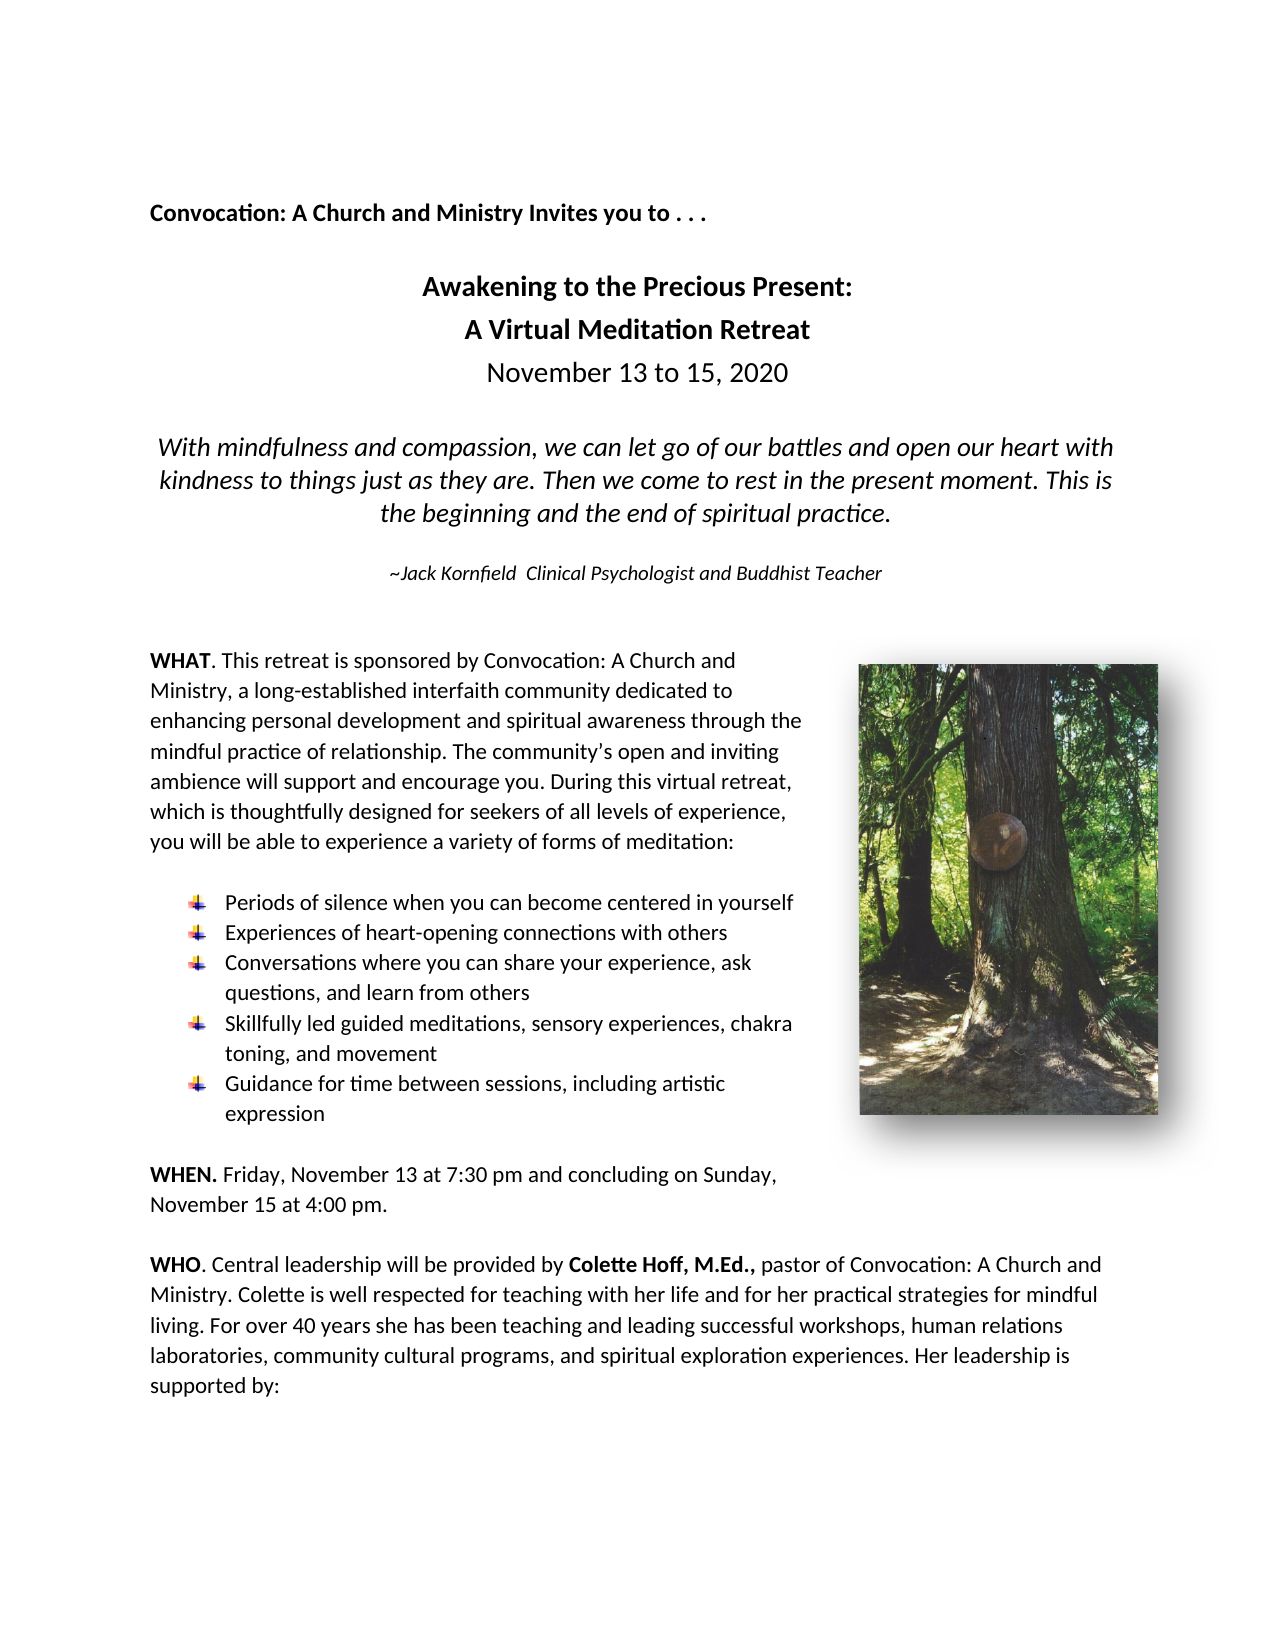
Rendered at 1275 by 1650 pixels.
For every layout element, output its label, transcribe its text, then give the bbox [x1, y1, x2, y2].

text With mindfulness and compassion, we can let go of our battles and open our heart with kindness to things just as they are. Then we come to rest in the present moment. This is the beginning and the end of spiritual practice. [150, 430, 1125, 529]
text WHO. Central leadership will be provided by Colette Hoff, M.Ed., pastor of Convocation: A Church and Ministry. Colette is well respected for teaching with her life and for her practical strategies for mindful living. For over 40 years she has been teaching and leading successful workshops, human relations laboratories, community cultural programs, and spiritual exploration experiences. Her leadership is supported by: [150, 1250, 1125, 1399]
text WHEN. Friday, November 13 at 7:30 pm and concluding on Sunday, November 15 at 4:00 pm. [150, 1160, 1125, 1218]
picture [858, 664, 1159, 1115]
list Conversations where you can share your experience, ask questions, and learn from others [187, 948, 841, 1007]
list Experiences of heart-opening connections with others [187, 918, 841, 946]
picture [188, 893, 206, 911]
text Convocation: A Church and Ministry Invites you to . . . [150, 197, 1125, 227]
picture [188, 923, 206, 941]
list Periods of silence when you can become centered in yourself [187, 888, 841, 916]
picture [188, 954, 206, 971]
picture [188, 1074, 206, 1092]
picture [188, 1014, 206, 1031]
text ~Jack Kornfield Clinical Psychologist and Buddhist Teacher [150, 560, 1125, 585]
text WHAT. This retreat is sponsored by Convocation: A Church and Ministry, a long-established interfaith community dedicated to enhancing personal development and spiritual awareness through the mindful practice of relationship. The community’s open and inviting ambience will support and encourage you. During this virtual retreat, which is thoughtfully designed for seekers of all levels of experience, you will be able to experience a variety of forms of meditation: [150, 646, 1125, 856]
list Guidance for time between sessions, including artistic expression [187, 1069, 845, 1127]
list Skillfully led guided meditations, sensory experiences, chakra toning, and movement [187, 1009, 841, 1067]
text Awakening to the Precious Present: [150, 268, 1125, 304]
text November 13 to 15, 2020 [150, 354, 1125, 390]
text A Virtual Meditation Retreat [150, 311, 1125, 347]
